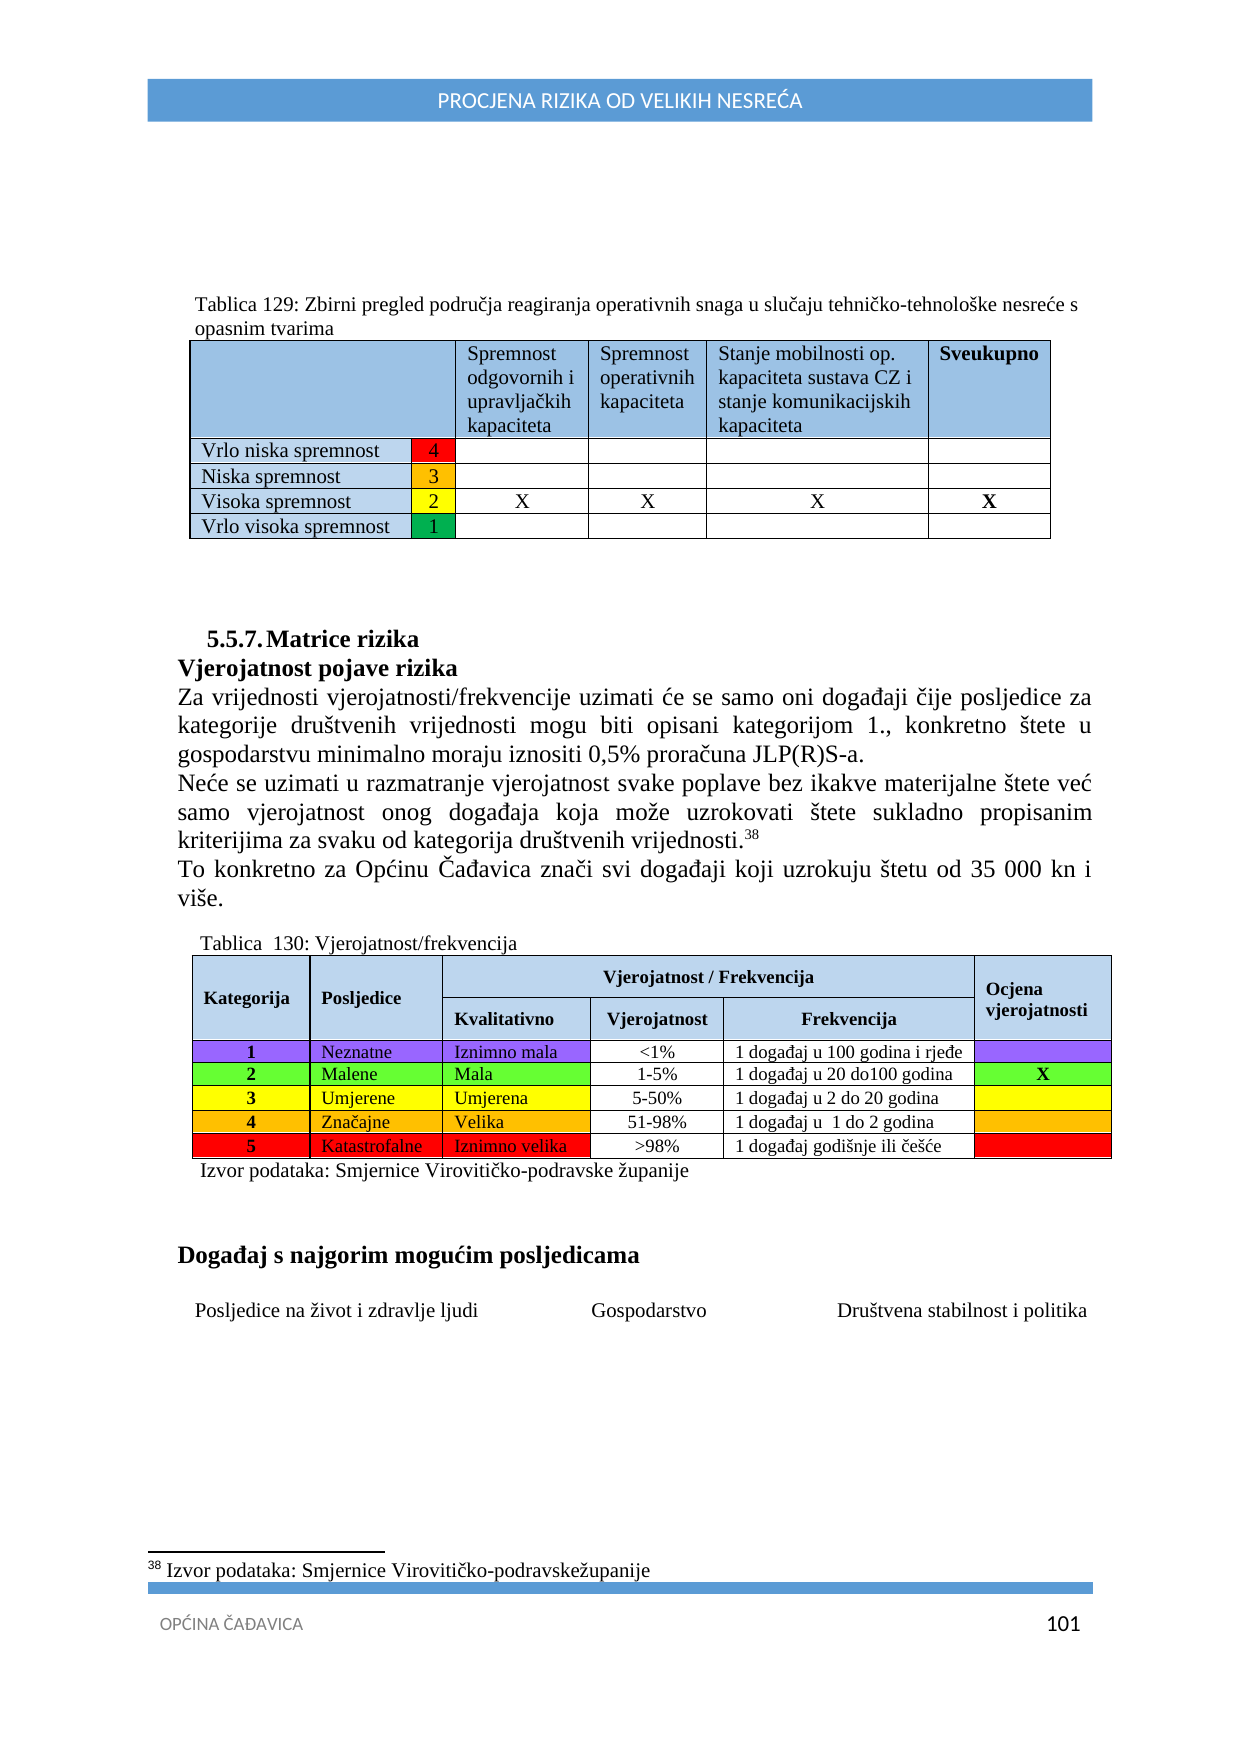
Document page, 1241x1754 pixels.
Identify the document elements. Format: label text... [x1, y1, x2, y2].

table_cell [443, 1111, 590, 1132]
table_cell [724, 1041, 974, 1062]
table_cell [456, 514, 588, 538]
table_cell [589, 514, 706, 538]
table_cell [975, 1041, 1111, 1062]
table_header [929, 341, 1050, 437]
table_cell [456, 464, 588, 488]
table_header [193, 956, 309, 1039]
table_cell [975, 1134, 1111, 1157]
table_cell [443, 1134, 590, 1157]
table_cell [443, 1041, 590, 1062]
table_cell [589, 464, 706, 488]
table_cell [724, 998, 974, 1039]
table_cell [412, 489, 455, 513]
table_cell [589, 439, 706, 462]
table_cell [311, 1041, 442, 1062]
text Događaj s najgorim mogućim posljedicama [177, 1240, 1093, 1269]
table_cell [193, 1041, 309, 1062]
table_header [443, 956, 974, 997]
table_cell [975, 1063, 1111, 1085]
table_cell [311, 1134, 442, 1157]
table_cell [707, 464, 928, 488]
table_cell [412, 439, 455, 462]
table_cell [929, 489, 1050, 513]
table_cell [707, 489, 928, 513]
text opasnim tvarima [148, 316, 1093, 340]
text Tablica 129: Zbirni pregled područja reagiranja operativnih snaga u slučaju tehničko-tehnološke nesreće s [148, 292, 1093, 316]
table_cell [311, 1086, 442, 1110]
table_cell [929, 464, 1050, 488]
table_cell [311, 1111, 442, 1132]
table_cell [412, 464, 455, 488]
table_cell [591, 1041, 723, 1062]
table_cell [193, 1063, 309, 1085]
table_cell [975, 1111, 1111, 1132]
text Tablica 130: Vjerojatnost/frekvencija [148, 931, 1093, 955]
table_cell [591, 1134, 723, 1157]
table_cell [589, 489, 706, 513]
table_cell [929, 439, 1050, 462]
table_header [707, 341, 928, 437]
text Izvor podataka: Smjernice Virovitičko-podravske županije [148, 1158, 1093, 1182]
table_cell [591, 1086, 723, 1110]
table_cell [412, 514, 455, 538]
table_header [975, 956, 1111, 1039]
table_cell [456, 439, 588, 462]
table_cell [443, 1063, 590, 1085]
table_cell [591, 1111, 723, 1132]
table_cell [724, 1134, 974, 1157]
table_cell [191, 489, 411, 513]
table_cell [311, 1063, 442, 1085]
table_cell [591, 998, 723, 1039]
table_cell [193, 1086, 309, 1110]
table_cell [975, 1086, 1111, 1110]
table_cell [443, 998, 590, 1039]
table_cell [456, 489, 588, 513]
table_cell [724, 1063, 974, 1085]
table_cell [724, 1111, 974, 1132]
text Za vrijednosti vjerojatnosti/frekvencije uzimati će se samo oni događaji čije posljedice za kategorije društvenih vrijednosti mogu biti opisani kategorijom 1., konkretno štete u gospodarstvu minimalno moraju iznositi 0,5% proračuna JLP(R)S-a. [177, 682, 1093, 768]
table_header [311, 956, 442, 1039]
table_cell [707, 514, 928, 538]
text Posljedice na život i zdravlje ljudi Gospodarstvo Društvena stabilnost i politika [148, 1297, 1093, 1322]
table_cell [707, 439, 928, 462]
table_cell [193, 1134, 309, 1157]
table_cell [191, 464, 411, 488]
text To konkretno za Općinu Čađavica znači svi događaji koji uzrokuju štetu od 35 000 kn i više. [177, 854, 1093, 912]
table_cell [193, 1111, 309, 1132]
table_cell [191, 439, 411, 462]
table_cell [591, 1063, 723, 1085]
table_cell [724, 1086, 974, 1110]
list Matrice rizika [207, 624, 1093, 653]
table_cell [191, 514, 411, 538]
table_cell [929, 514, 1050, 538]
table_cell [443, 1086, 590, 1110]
text Vjerojatnost pojave rizika [177, 653, 1093, 682]
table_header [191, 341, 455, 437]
text Neće se uzimati u razmatranje vjerojatnost svake poplave bez ikakve materijalne štete već samo vjerojatnost onog događaja koja može uzrokovati štete sukladno propisanim kriterijima za svaku od kategorija društvenih vrijednosti. [177, 768, 1093, 854]
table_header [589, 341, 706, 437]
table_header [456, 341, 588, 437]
